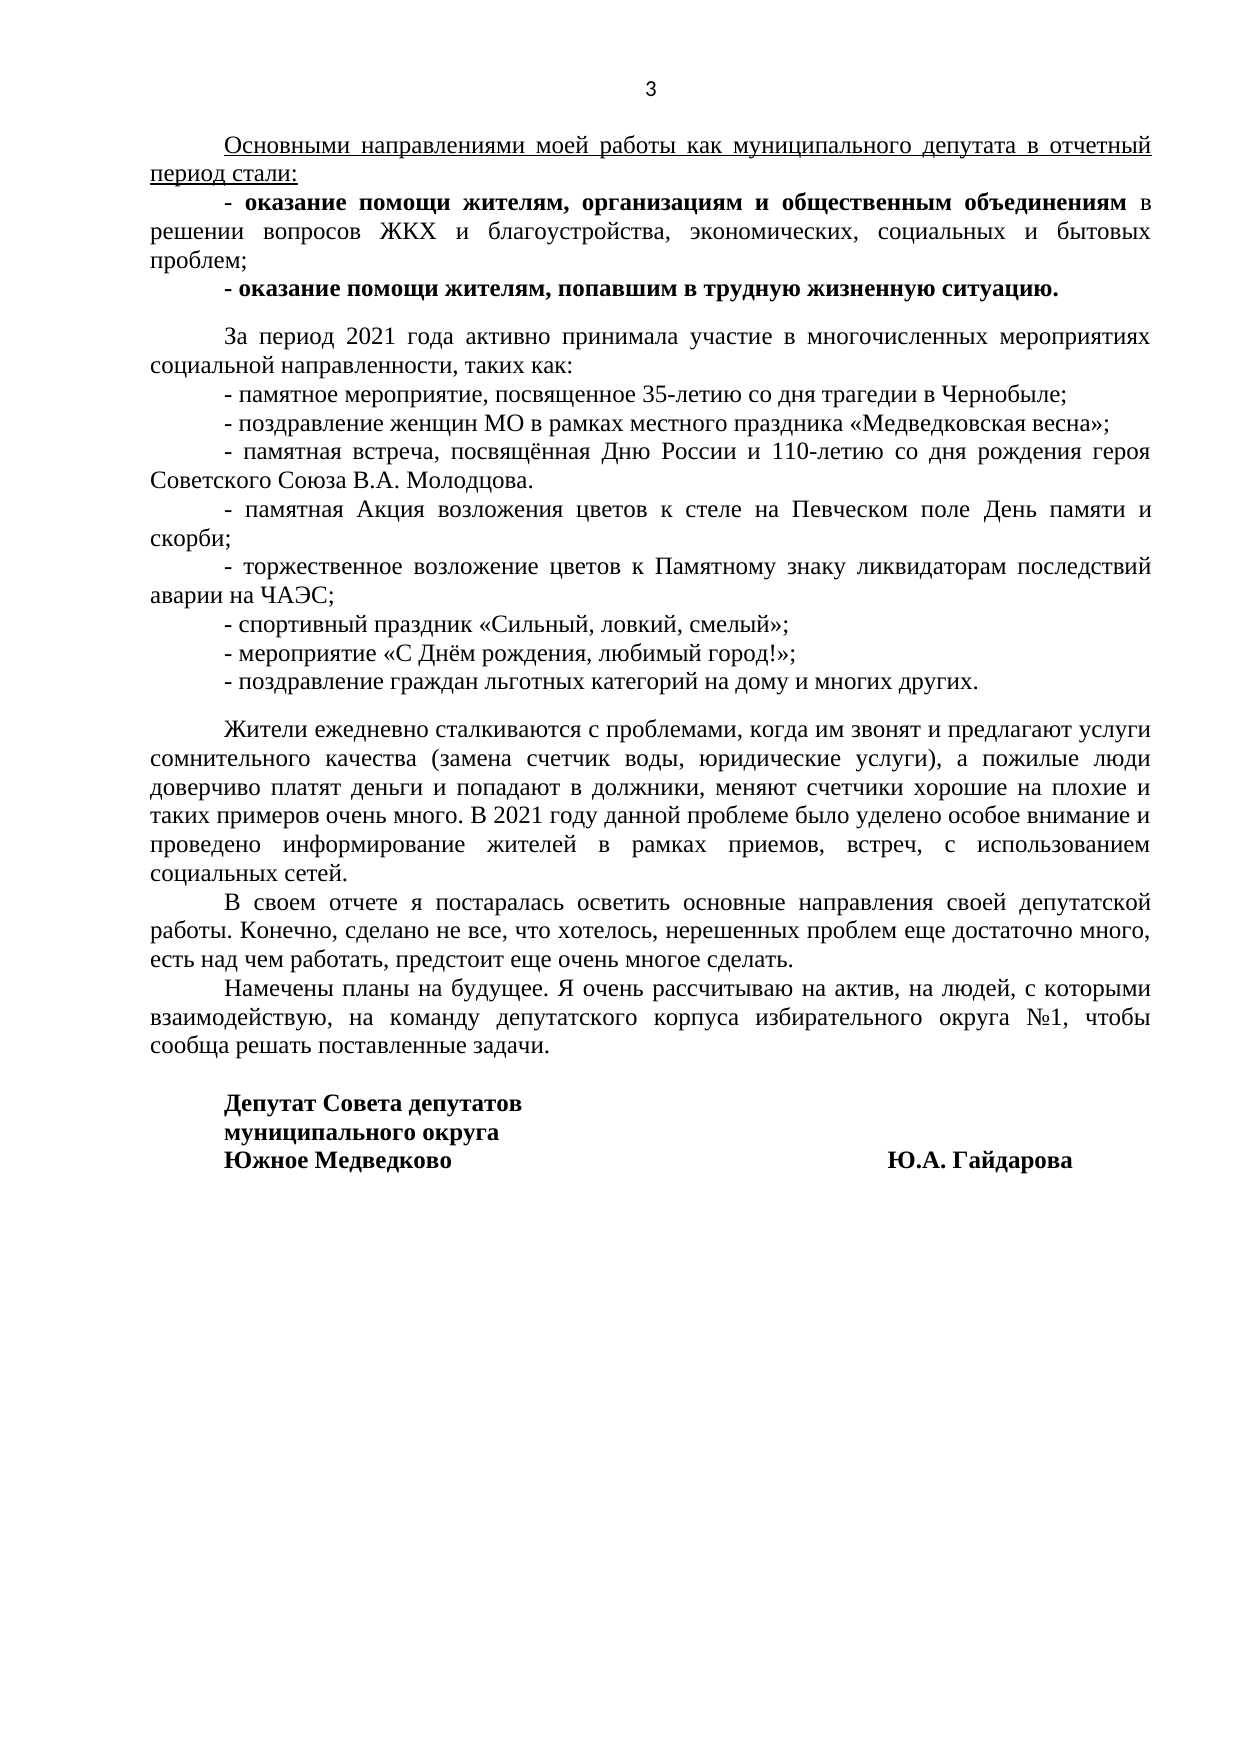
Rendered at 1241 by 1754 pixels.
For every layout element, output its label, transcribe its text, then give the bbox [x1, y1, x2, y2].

text - оказание помощи жителям, попавшим в трудную жизненную ситуацию. [150, 273, 1152, 302]
text - мероприятие «С Днём рождения, любимый город!»; [150, 638, 1152, 666]
text - поздравление женщин МО в рамках местного праздника «Медведковская весна»; [150, 408, 1152, 436]
text В своем отчете я постаралась осветить основные направления своей депутатской работы. Конечно, сделано не все, что хотелось, нерешенных проблем еще достаточно много, есть над чем работать, предстоит еще очень многое сделать. [150, 887, 1152, 973]
text - памятная Акция возложения цветов к стеле на Певческом поле День памяти и скорби; [150, 494, 1152, 551]
text - спортивный праздник «Сильный, ловкий, смелый»; [150, 609, 1152, 638]
text Намечены планы на будущее. Я очень рассчитываю на актив, на людей, с которыми взаимодействую, на команду депутатского корпуса избирательного округа №1, чтобы сообща решать поставленные задачи. [150, 973, 1152, 1059]
text Основными направлениями моей работы как муниципального депутата в отчетный период стали: [150, 130, 1152, 187]
text - памятная встреча, посвящённая Дню России и 110-летию со дня рождения героя Советского Союза В.А. Молодцова. [150, 436, 1152, 494]
text муниципального округа [150, 1117, 1152, 1146]
text - памятное мероприятие, посвященное 35-летию со дня трагедии в Чернобыле; [150, 379, 1152, 408]
text За период 2021 года активно принимала участие в многочисленных мероприятиях социальной направленности, таких как: [150, 321, 1152, 379]
text - торжественное возложение цветов к Памятному знаку ликвидаторам последствий аварии на ЧАЭС; [150, 551, 1152, 609]
text - поздравление граждан льготных категорий на дому и многих других. [150, 666, 1152, 695]
text Жители ежедневно сталкиваются с проблемами, когда им звонят и предлагают услуги сомнительного качества (замена счетчик воды, юридические услуги), а пожилые люди доверчиво платят деньги и попадают в должники, меняют счетчики хорошие на плохие и таких примеров очень много. В 2021 году данной проблеме было уделено особое внимание и проведено информирование жителей в рамках приемов, встреч, с использованием социальных сетей. [150, 714, 1152, 887]
text - оказание помощи жителям, организациям и общественным объединениям в решении вопросов ЖКХ и благоустройства, экономических, социальных и бытовых проблем; [150, 187, 1152, 273]
text Депутат Совета депутатов [150, 1088, 1152, 1117]
text Южное Медведково Ю.А. Гайдарова [150, 1146, 1152, 1174]
